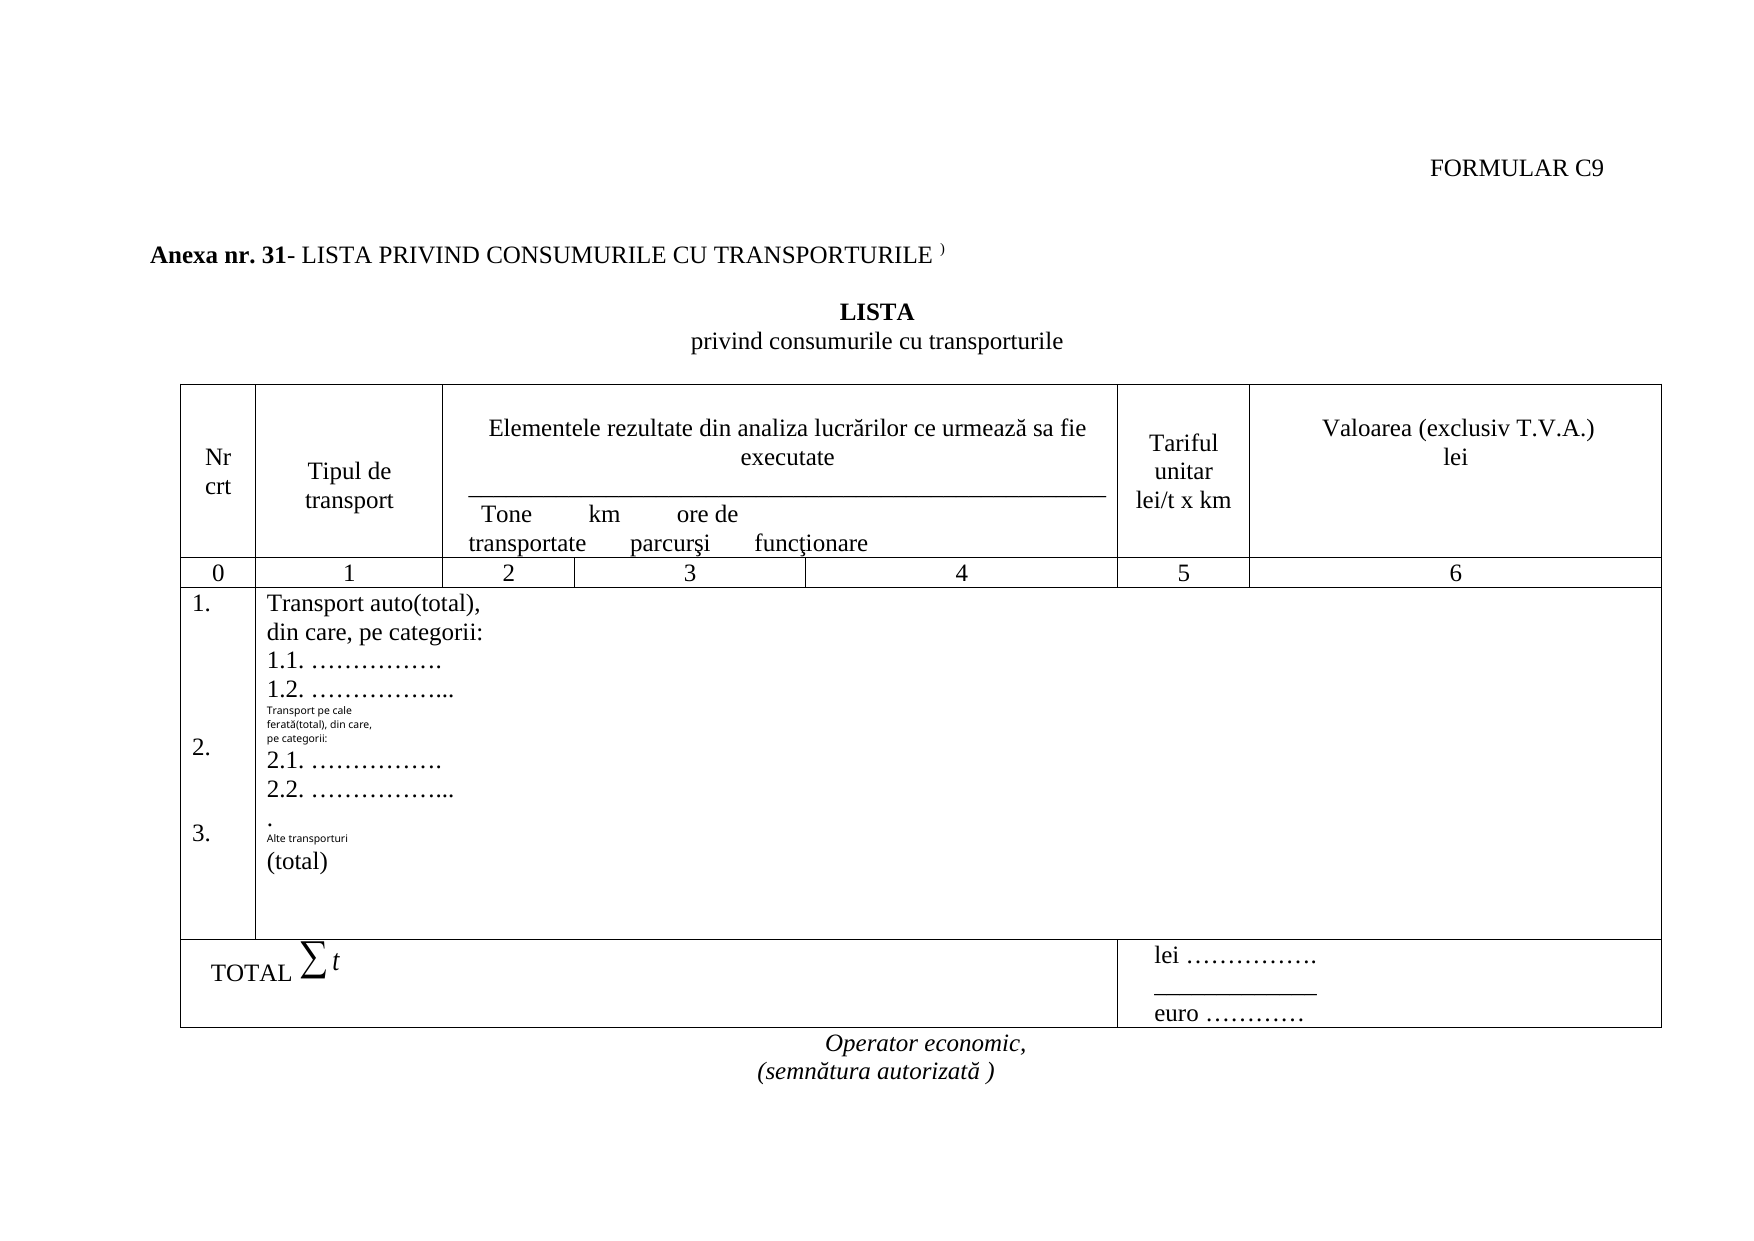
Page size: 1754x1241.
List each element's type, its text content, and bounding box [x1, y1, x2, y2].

text Operator economic, [750, 1028, 1604, 1056]
text LISTA [150, 297, 1604, 326]
table_cell 1 [256, 558, 442, 587]
table_cell 1. 2. 3. [181, 588, 255, 939]
table_cell 4 [806, 558, 1117, 587]
text FORMULAR C9 [800, 153, 1604, 182]
table_cell 2 [443, 558, 574, 587]
table_cell 0 [181, 558, 255, 587]
text (semnătura autorizată ) [150, 1056, 1604, 1085]
table_cell TOTAL [181, 940, 1117, 1027]
table_header Elementele rezultate din analiza lucrărilor ce urmează sa fie executate ___________________________________________________ Tone km ore de transportate parcurşi funcţionare [443, 385, 1117, 557]
table_cell 6 [1250, 558, 1661, 587]
text privind consumurile cu transporturile [150, 326, 1604, 355]
table_header Tipul de transport [256, 385, 442, 557]
table_cell 3 [575, 558, 805, 587]
table_cell 5 [1118, 558, 1249, 587]
table_header Tariful unitar lei/t x km [1118, 385, 1249, 557]
table_header Valoarea (exclusiv T.V.A.) lei [1250, 385, 1661, 557]
table_cell lei ……………. _____________ euro ………… [1118, 940, 1661, 1027]
table_cell Transport auto(total), din care, pe categorii: 1.1. ……………. 1.2. ……………... Transport pe cale ferată(total), din care, pe categorii: 2.1. ……………. 2.2. ……………... . Alte transporturi (total) [256, 588, 1661, 939]
table_header Nr crt [181, 385, 255, 557]
subtitle Anexa nr. 31- LISTA PRIVIND CONSUMURILE CU TRANSPORTURILE ) [150, 240, 1604, 268]
